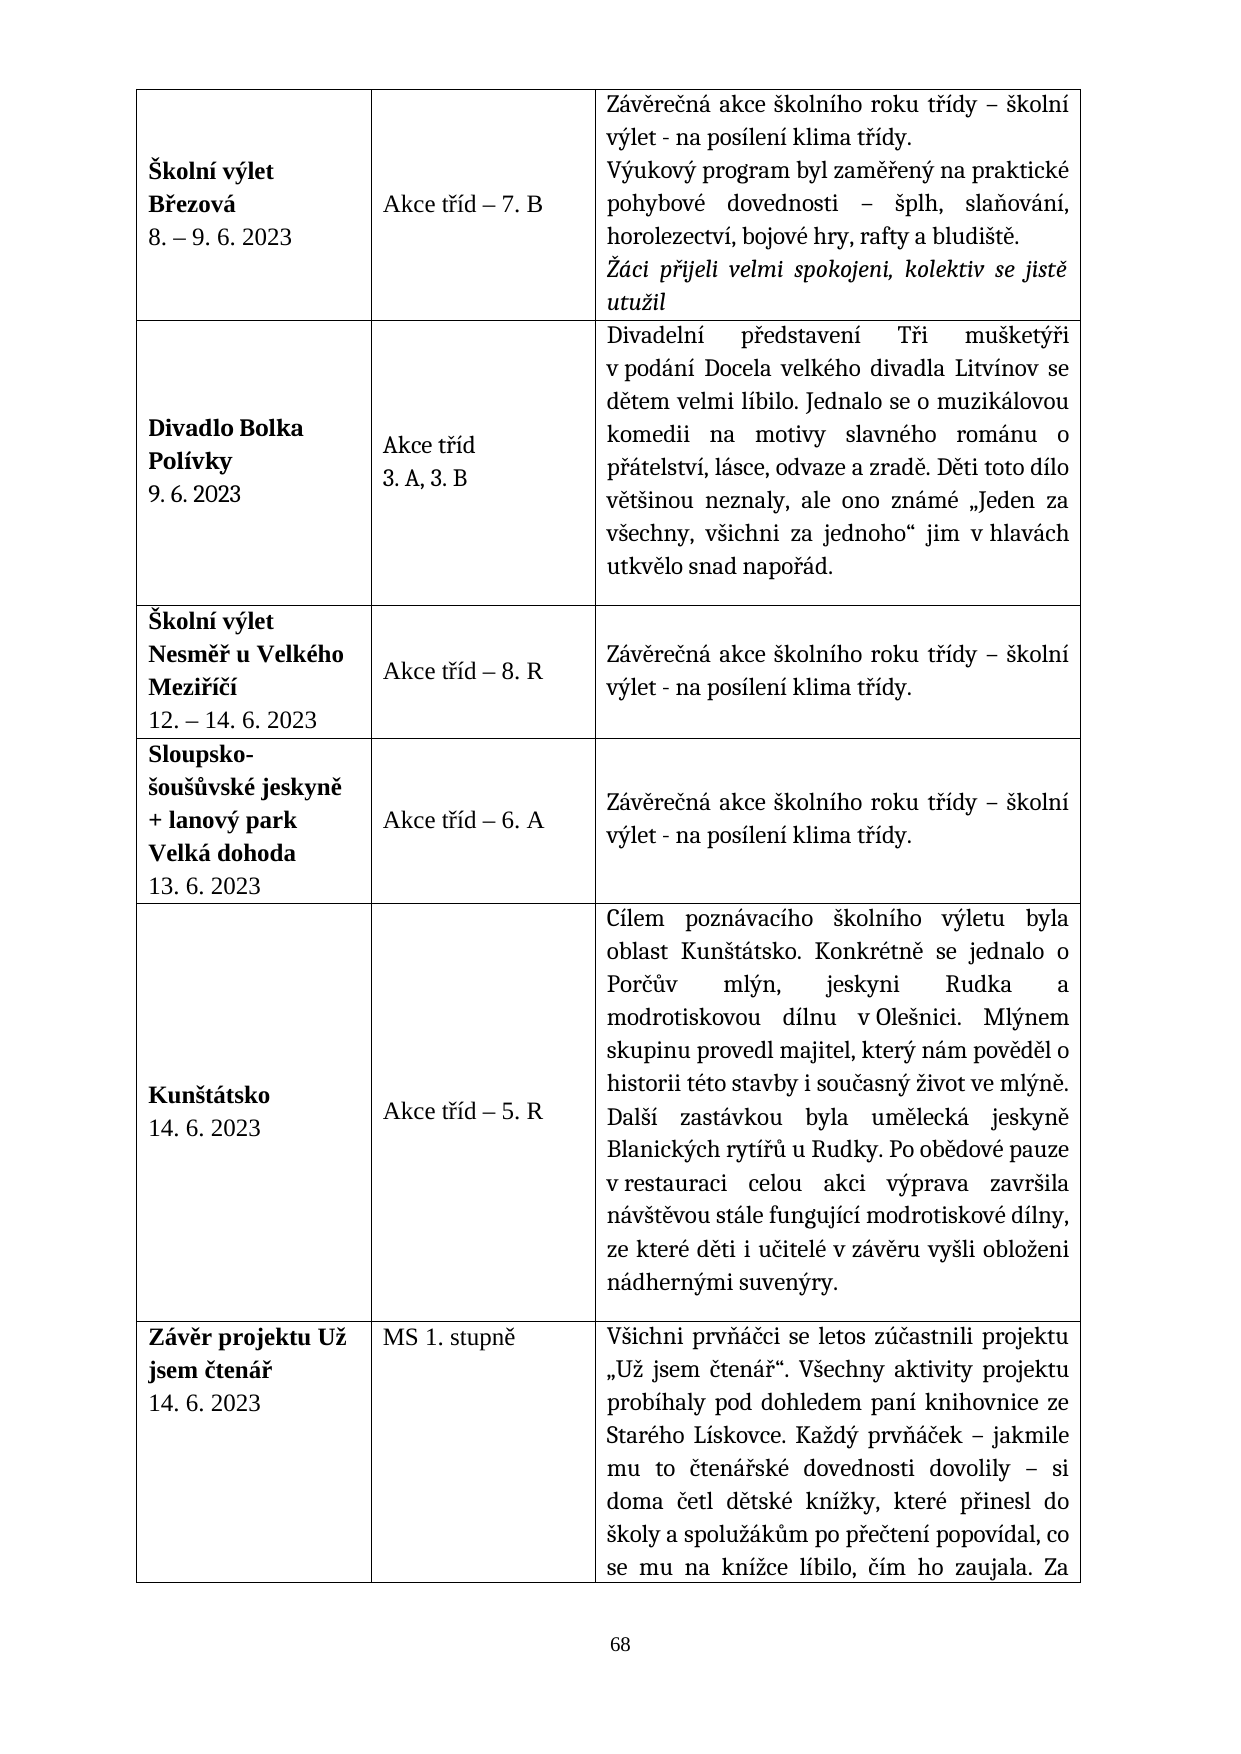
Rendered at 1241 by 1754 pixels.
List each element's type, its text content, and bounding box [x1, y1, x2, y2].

table_cell Akce tříd – 8. R [372, 606, 595, 738]
table_cell Školní výlet Nesměř u Velkého Meziříčí 12. – 14. 6. 2023 [137, 606, 371, 738]
table_cell Školní výlet Březová 8. – 9. 6. 2023 [137, 90, 371, 320]
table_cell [137, 1322, 371, 1582]
table_cell Závěrečná akce školního roku třídy – školní výlet - na posílení klima třídy. [596, 739, 1080, 903]
table_cell Akce tříd – 5. R [372, 904, 595, 1321]
table_cell Kunštátsko 14. 6. 2023 [137, 904, 371, 1321]
table_cell Akce tříd 3. A, 3. B [372, 321, 595, 605]
table_cell Závěrečná akce školního roku třídy – školní výlet - na posílení klima třídy. [596, 606, 1080, 738]
table_cell Akce tříd – 6. A [372, 739, 595, 903]
table_cell Divadelní představení Tři mušketýři v podání Docela velkého divadla Litvínov se dětem velmi líbilo. Jednalo se o muzikálovou komedii na motivy slavného románu o přátelství, lásce, odvaze a zradě. Děti toto dílo většinou neznaly, ale ono známé „Jeden za všechny, všichni za jednoho“ jim v hlavách utkvělo snad napořád. [596, 321, 1080, 605]
table_cell Závěrečná akce školního roku třídy – školní výlet - na posílení klima třídy. Výukový program byl zaměřený na praktické pohybové dovednosti – šplh, slaňování, horolezectví, bojové hry, rafty a bludiště. Žáci přijeli velmi spokojeni, kolektiv se jistě utužil [596, 90, 1080, 320]
table_cell Sloupsko-šoušůvské jeskyně + lanový park Velká dohoda 13. 6. 2023 [137, 739, 371, 903]
table_cell Cílem poznávacího školního výletu byla oblast Kunštátsko. Konkrétně se jednalo o Porčův mlýn, jeskyni Rudka a modrotiskovou dílnu v Olešnici. Mlýnem skupinu provedl majitel, který nám pověděl o historii této stavby i současný život ve mlýně. Další zastávkou byla umělecká jeskyně Blanických rytířů u Rudky. Po obědové pauze v restauraci celou akci výprava završila návštěvou stále fungující modrotiskové dílny, ze které děti i učitelé v závěru vyšli obloženi nádhernými suvenýry. [596, 904, 1080, 1321]
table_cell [596, 1322, 1080, 1582]
table_cell Akce tříd – 7. B [372, 90, 595, 320]
table_cell MS 1. stupně [372, 1322, 595, 1582]
table_cell Divadlo Bolka Polívky 9. 6. 2023 [137, 321, 371, 605]
